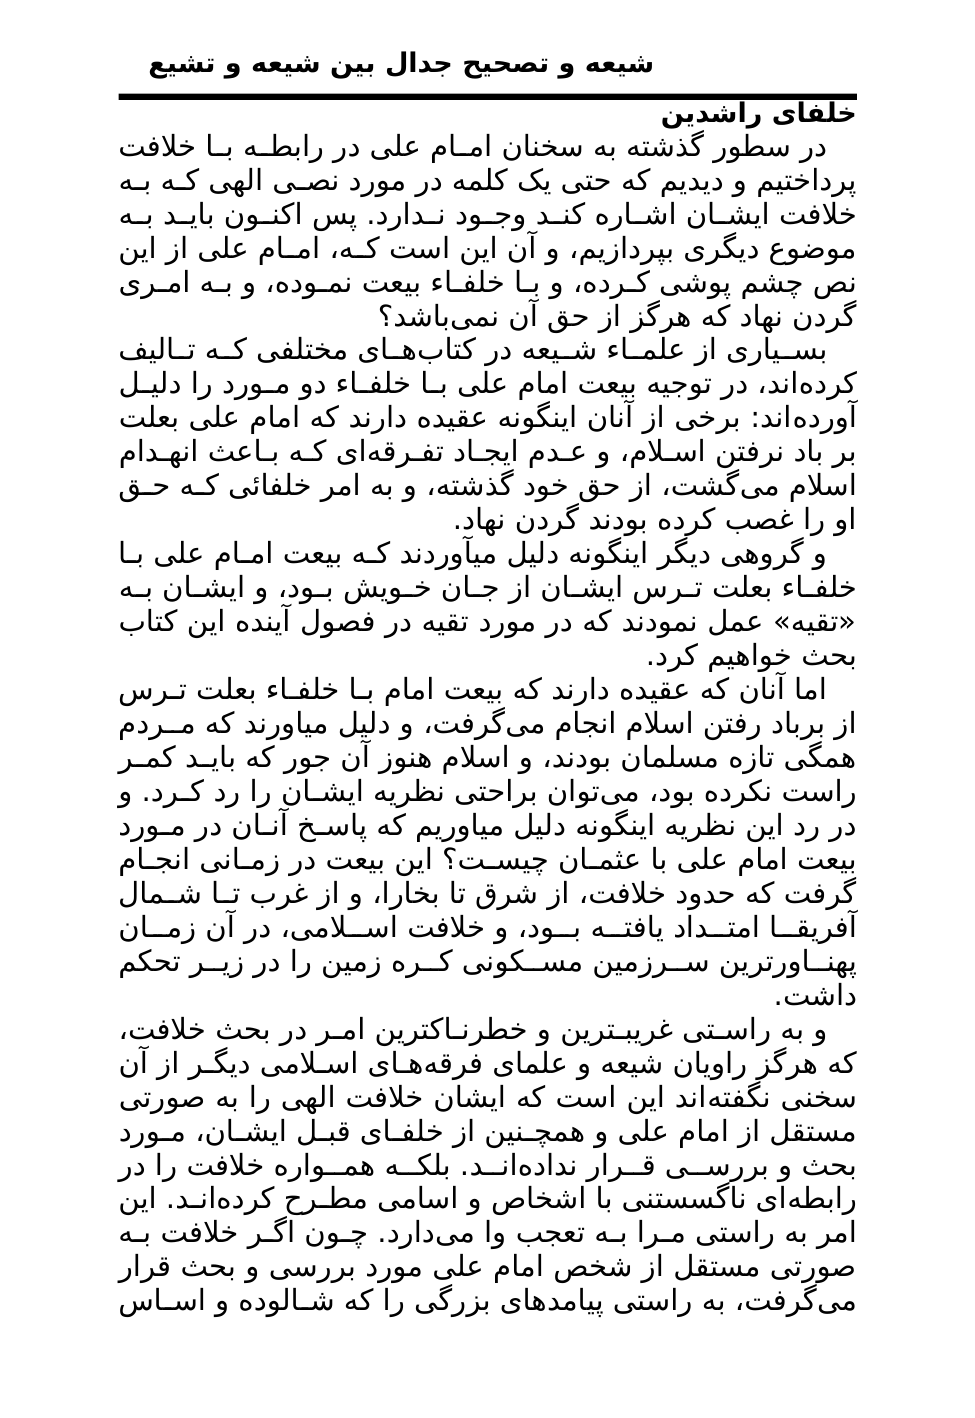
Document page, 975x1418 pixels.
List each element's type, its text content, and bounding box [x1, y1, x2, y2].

text بسیاری از علماء شیعه در کتاب‌های مختلفی که تالیف کرده‌اند، در توجیه بیعت امام علی با خلفاء دو مورد را دلیل آورده‌اند: برخی از آنان اینگونه عقیده دارند که امام علی بعلت بر باد نرفتن اسلام، و عدم ایجاد تفرقه‌ای که باعث انهدام اسلام می‌گشت، از حق خود گذشته، و به امر خلفائی که حق او را غصب کرده بودند گردن نهاد. [118, 333, 857, 537]
text اما آنان که عقیده دارند که بیعت امام با خلفاء بعلت ترس از برباد رفتن اسلام انجام می‌گرفت، و دلیل میاورند که مردم همگی تازه مسلمان بودند، و اسلام هنوز آن جور که باید کمر راست نکرده بود، می‌توان براحتی نظریه ایشان را رد کرد. و در رد این نظریه اینگونه دلیل میاوریم که پاسخ آنان در مورد بیعت امام علی با عثمان چیست؟ این بیعت در زمانی انجام گرفت که حدود خلافت، از شرق تا بخارا، و از غرب تا شمال آفریقا امتداد یافته بود، و خلافت اسلامی، در آن زمان پهناورترین سرزمین مسکونی کره زمین را در زیر تحکم داشت. [118, 672, 857, 1012]
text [118, 98, 857, 129]
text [118, 1012, 857, 1318]
text در سطور گذشته به سخنان امام علی در رابطه با خلافت پرداختیم و دیدیم که حتی یک کلمه در مورد نصی الهی که به خلافت ایشان اشاره کند وجود ندارد. پس اکنون باید به موضوع دیگری بپردازیم، و آن این است که، امام علی از این نص چشم پوشی کرده، و با خلفاء بیعت نموده، و به امری گردن نهاد که هرگز از حق آن نمی‌باشد؟ [118, 129, 857, 333]
text و گروهی دیگر اینگونه دلیل میآوردند که بیعت امام علی با خلفاء بعلت ترس ایشان از جان خویش بود، و ایشان به «تقیه» عمل نمودند که در مورد تقیه در فصول آینده این کتاب بحث خواهیم کرد. [118, 537, 857, 672]
